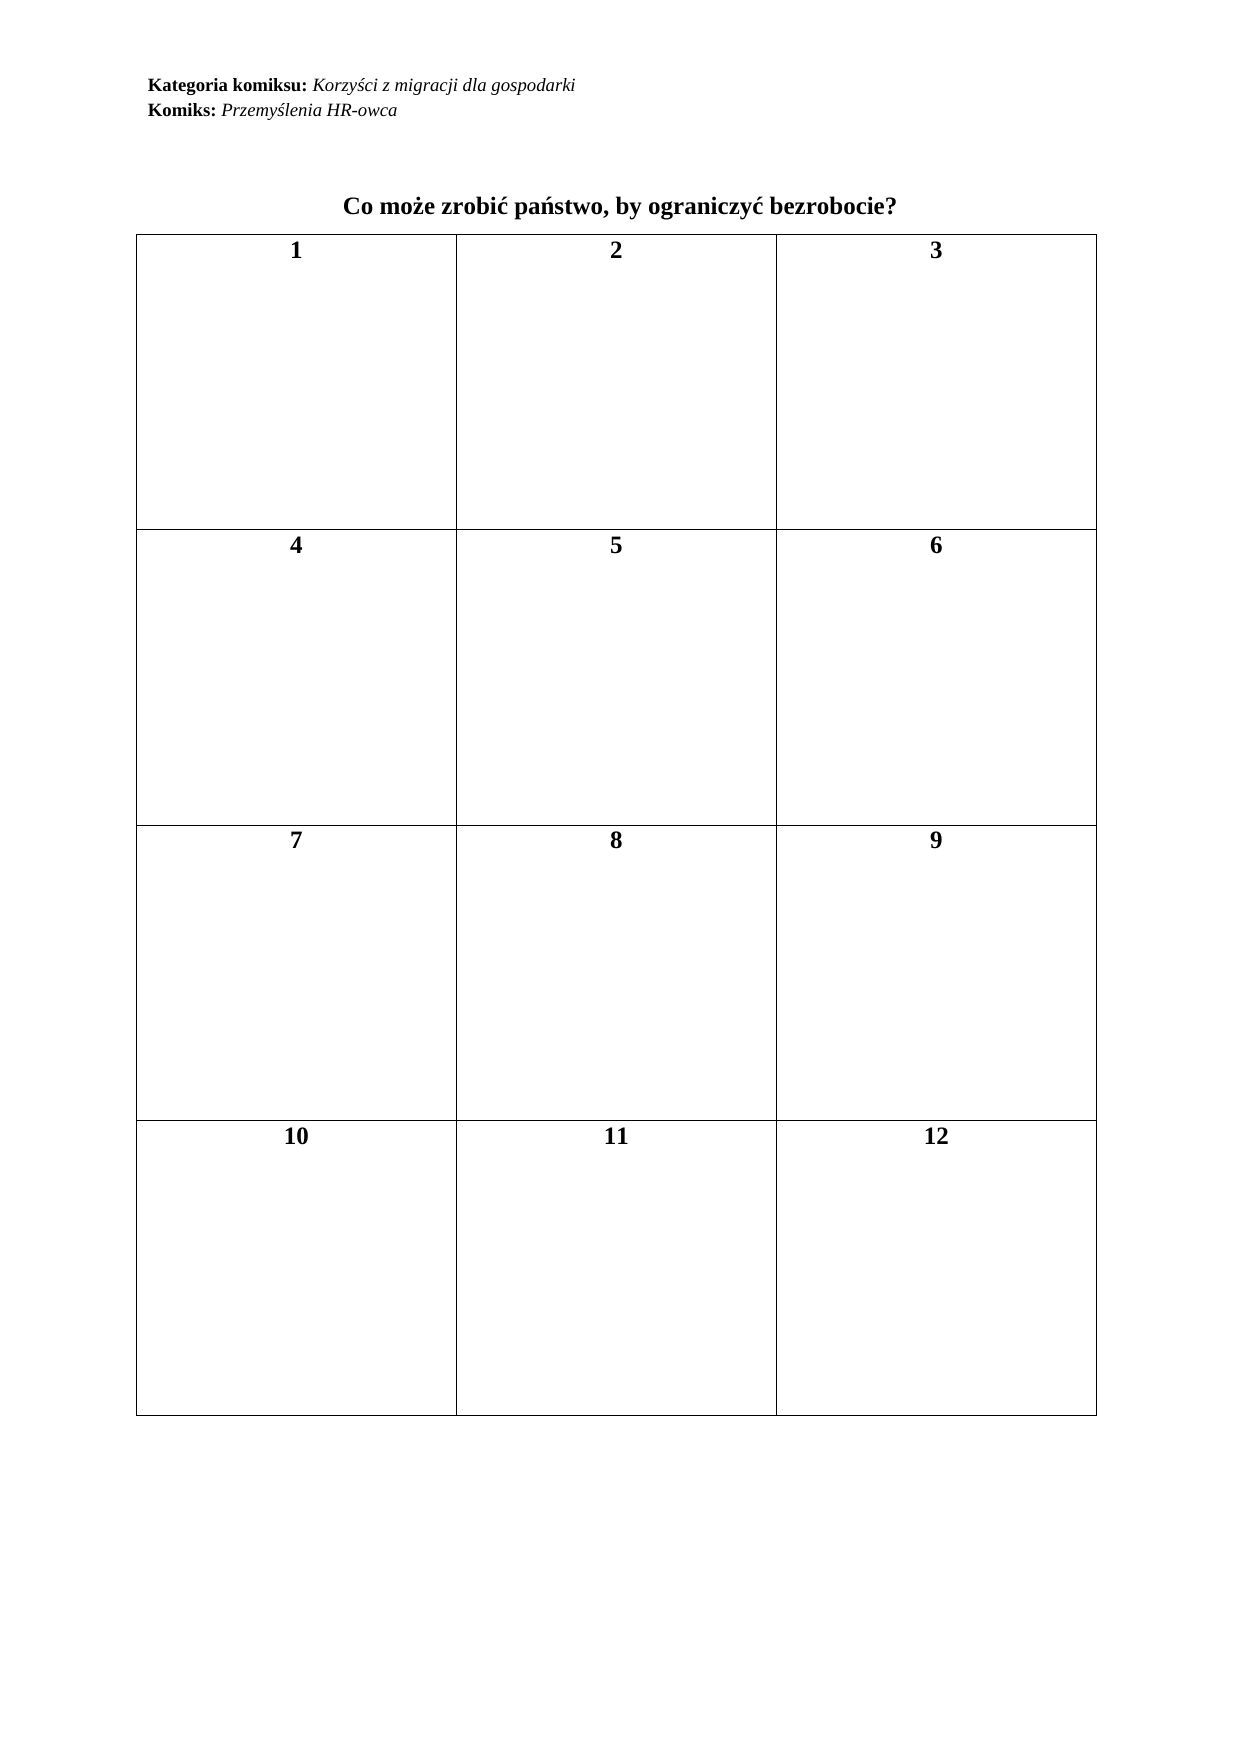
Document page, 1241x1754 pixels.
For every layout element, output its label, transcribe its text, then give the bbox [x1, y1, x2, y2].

table_cell 7 [137, 826, 456, 1120]
table_cell 8 [457, 826, 776, 1120]
list Co może zrobić państwo, by ograniczyć bezrobocie? [148, 191, 1093, 219]
table_cell 5 [457, 530, 776, 824]
table_cell 12 [777, 1121, 1096, 1415]
table_header 3 [777, 235, 1096, 529]
table_cell 10 [137, 1121, 456, 1415]
table_cell 6 [777, 530, 1096, 824]
table_cell 11 [457, 1121, 776, 1415]
table_header 1 [137, 235, 456, 529]
table_cell 4 [137, 530, 456, 824]
table_cell 9 [777, 826, 1096, 1120]
table_header 2 [457, 235, 776, 529]
